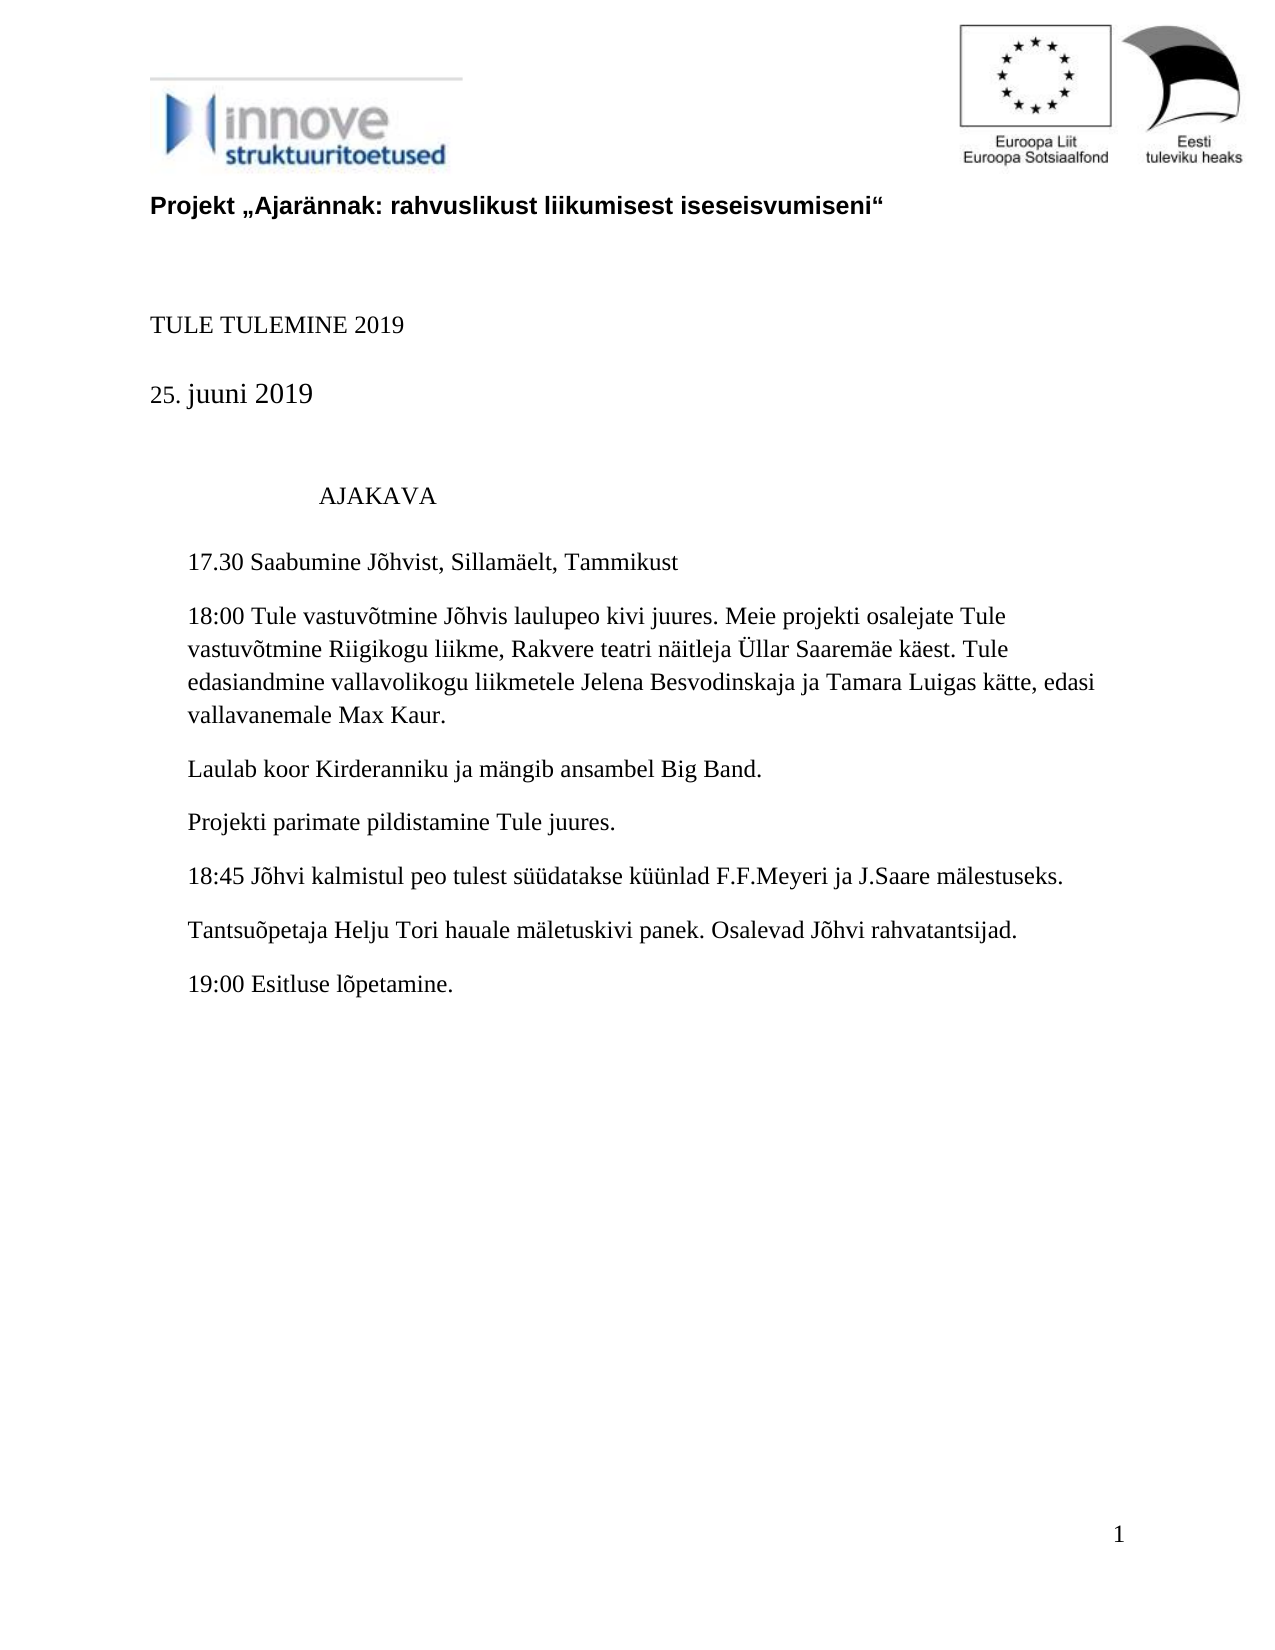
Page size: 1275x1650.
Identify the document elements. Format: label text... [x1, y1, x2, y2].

text Tantsuõpetaja Helju Tori hauale mäletuskivi panek. Osalevad Jõhvi rahvatantsijad. [187, 915, 1125, 944]
text Projekti parimate pildistamine Tule juures. [187, 807, 1125, 836]
picture [950, 15, 1250, 174]
text 25. juuni 2019 [150, 376, 1125, 410]
text Laulab koor Kirderanniku ja mängib ansambel Big Band. [187, 754, 1125, 782]
text TULE TULEMINE 2019 [150, 310, 1125, 339]
text AJAKAVA [150, 481, 1125, 509]
text 19:00 Esitluse lõpetamine. [187, 969, 1125, 998]
text 18:45 Jõhvi kalmistul peo tulest süüdatakse küünlad F.F.Meyeri ja J.Saare mälestuseks. [187, 861, 1125, 890]
text 18:00 Tule vastuvõtmine Jõhvis laulupeo kivi juures. Meie projekti osalejate Tule vastuvõtmine Riigikogu liikme, Rakvere teatri näitleja Üllar Saaremäe käest. Tule edasiandmine vallavolikogu liikmetele Jelena Besvodinskaja ja Tamara Luigas kätte, edasi vallavanemale Max Kaur. [187, 601, 1125, 728]
text 17.30 Saabumine Jõhvist, Sillamäelt, Tammikust [187, 547, 1125, 576]
picture [150, 73, 463, 191]
